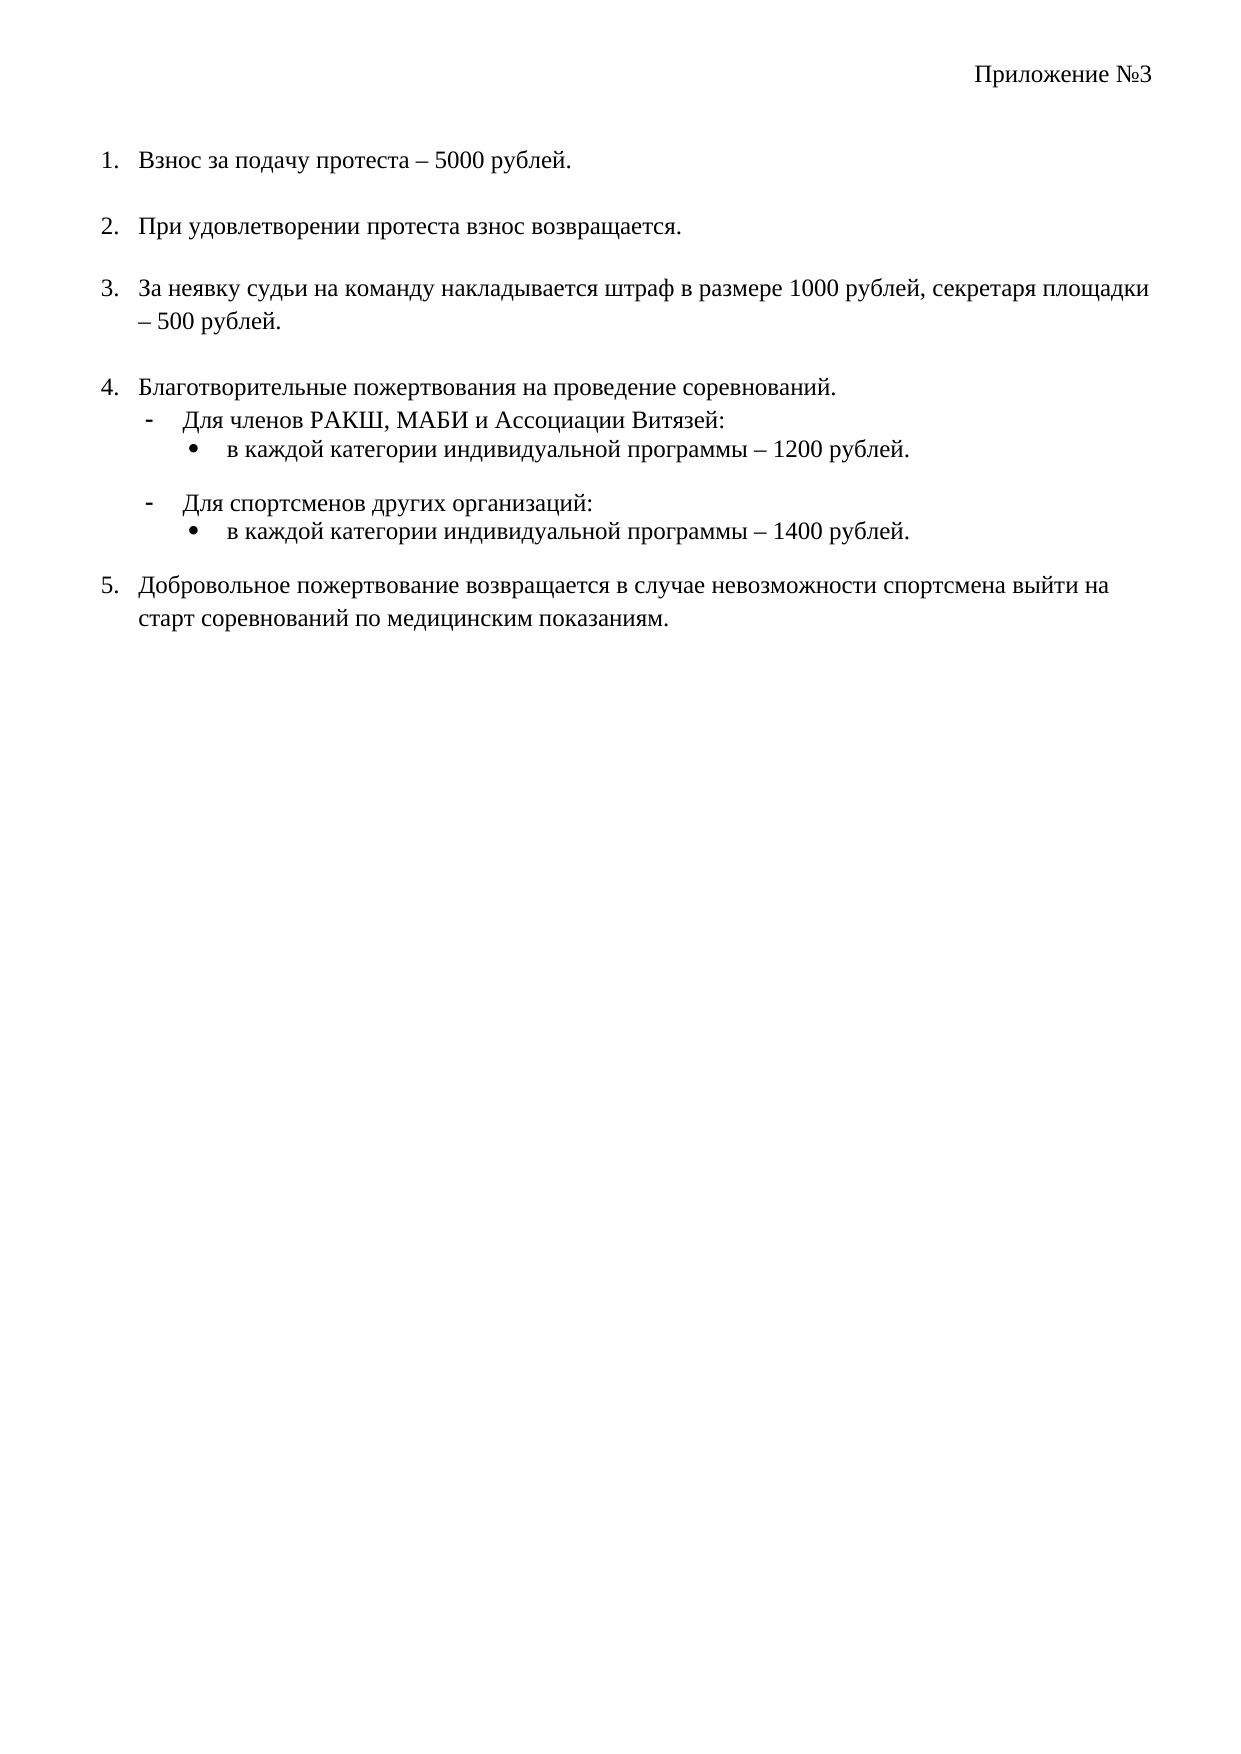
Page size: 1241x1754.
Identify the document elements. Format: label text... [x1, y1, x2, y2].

list При удовлетворении протеста взнос возвращается. [101, 211, 1152, 240]
list Добровольное пожертвование возвращается в случае невозможности спортсмена выйти на старт соревнований по медицинским показаниям. [101, 570, 1152, 632]
list Для спортсменов других организаций: [145, 488, 1152, 516]
list За неявку судьи на команду накладывается штраф в размере 1000 рублей, секретаря площадки – 500 рублей. [101, 273, 1152, 335]
list Благотворительные пожертвования на проведение соревнований. [101, 372, 1152, 401]
list Для членов РАКШ, МАБИ и Ассоциации Витязей: [145, 405, 1152, 434]
list в каждой категории индивидуальной программы – 1400 рублей. [189, 516, 1152, 545]
list в каждой категории индивидуальной программы – 1200 рублей. [189, 434, 1152, 463]
list Взнос за подачу протеста – 5000 рублей. [101, 145, 1152, 174]
text Приложение №3 [94, 59, 1152, 88]
